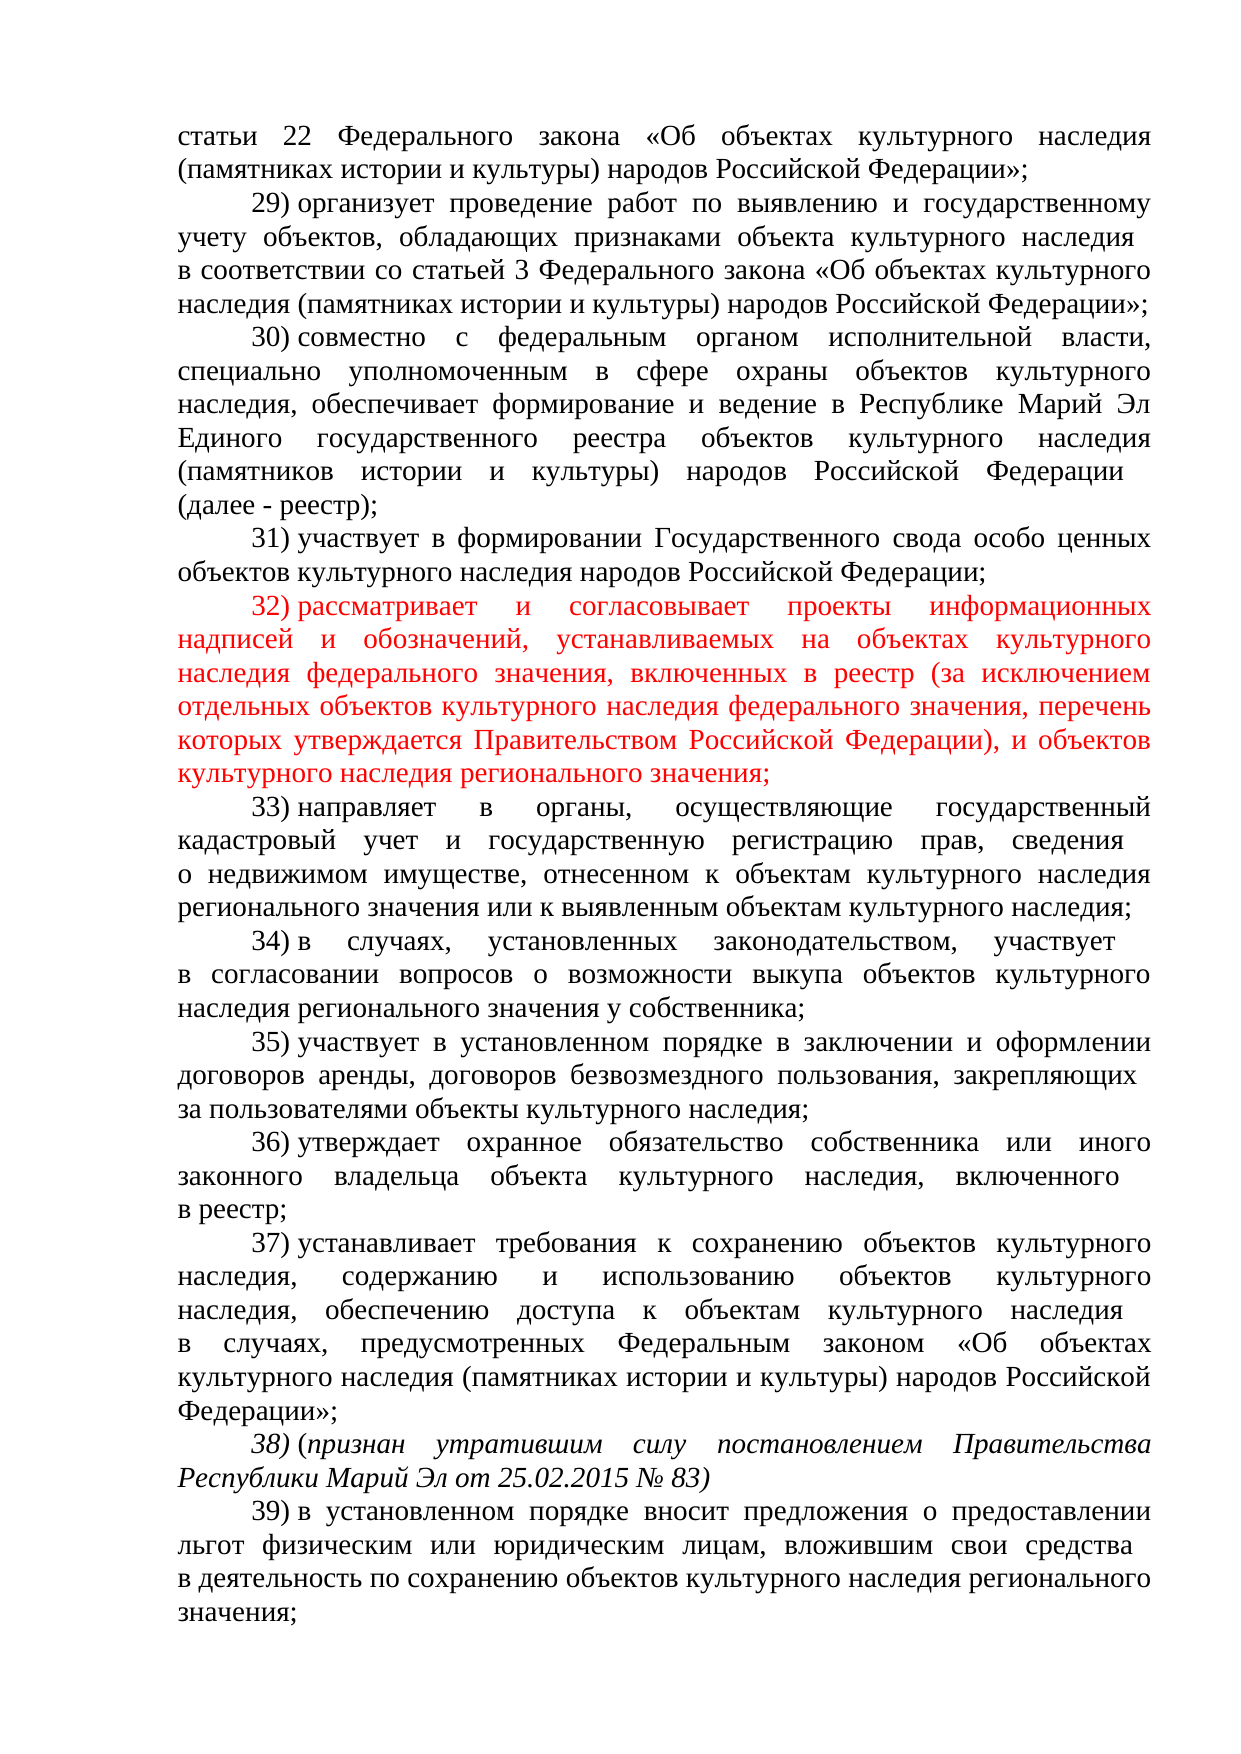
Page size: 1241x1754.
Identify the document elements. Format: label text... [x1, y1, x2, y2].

text 35) участвует в установленном порядке в заключении и оформлении договоров аренды, договоров безвозмездного пользования, закрепляющих за пользователями объекты культурного наследия; [177, 1024, 1152, 1124]
text 29) организует проведение работ по выявлению и государственному учету объектов, обладающих признаками объекта культурного наследия в соответствии со статьей 3 Федерального закона «Об объектах культурного наследия (памятниках истории и культуры) народов Российской Федерации»; [177, 185, 1152, 319]
text 38) (признан утратившим силу постановлением Правительства Республики Марий Эл от 25.02.2015 № 83) [177, 1426, 1152, 1493]
text 36) утверждает охранное обязательство собственника или иного законного владельца объекта культурного наследия, включенного в реестр; [177, 1124, 1152, 1225]
text 37) устанавливает требования к сохранению объектов культурного наследия, содержанию и использованию объектов культурного наследия, обеспечению доступа к объектам культурного наследия в случаях, предусмотренных Федеральным законом «Об объектах культурного наследия (памятниках истории и культуры) народов Российской Федерации»; [177, 1225, 1152, 1426]
text 30) совместно с федеральным органом исполнительной власти, специально уполномоченным в сфере охраны объектов культурного наследия, обеспечивает формирование и ведение в Республике Марий Эл Единого государственного реестра объектов культурного наследия (памятников истории и культуры) народов Российской Федерации (далее - реестр); [177, 319, 1152, 521]
text 34) в случаях, установленных законодательством, участвует в согласовании вопросов о возможности выкупа объектов культурного наследия регионального значения у собственника; [177, 923, 1152, 1024]
text 33) направляет в органы, осуществляющие государственный кадастровый учет и государственную регистрацию прав, сведения о недвижимом имуществе, отнесенном к объектам культурного наследия регионального значения или к выявленным объектам культурного наследия; [177, 789, 1152, 923]
text 31) участвует в формировании Государственного свода особо ценных объектов культурного наследия народов Российской Федерации; [177, 521, 1152, 588]
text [177, 118, 1152, 185]
text 39) в установленном порядке вносит предложения о предоставлении льгот физическим или юридическим лицам, вложившим свои средства в деятельность по сохранению объектов культурного наследия регионального значения; [177, 1493, 1152, 1627]
text 32) рассматривает и согласовывает проекты информационных надписей и обозначений, устанавливаемых на объектах культурного наследия федерального значения, включенных в реестр (за исключением отдельных объектов культурного наследия федерального значения, перечень которых утверждается Правительством Российской Федерации), и объектов культурного наследия регионального значения; [177, 588, 1152, 789]
